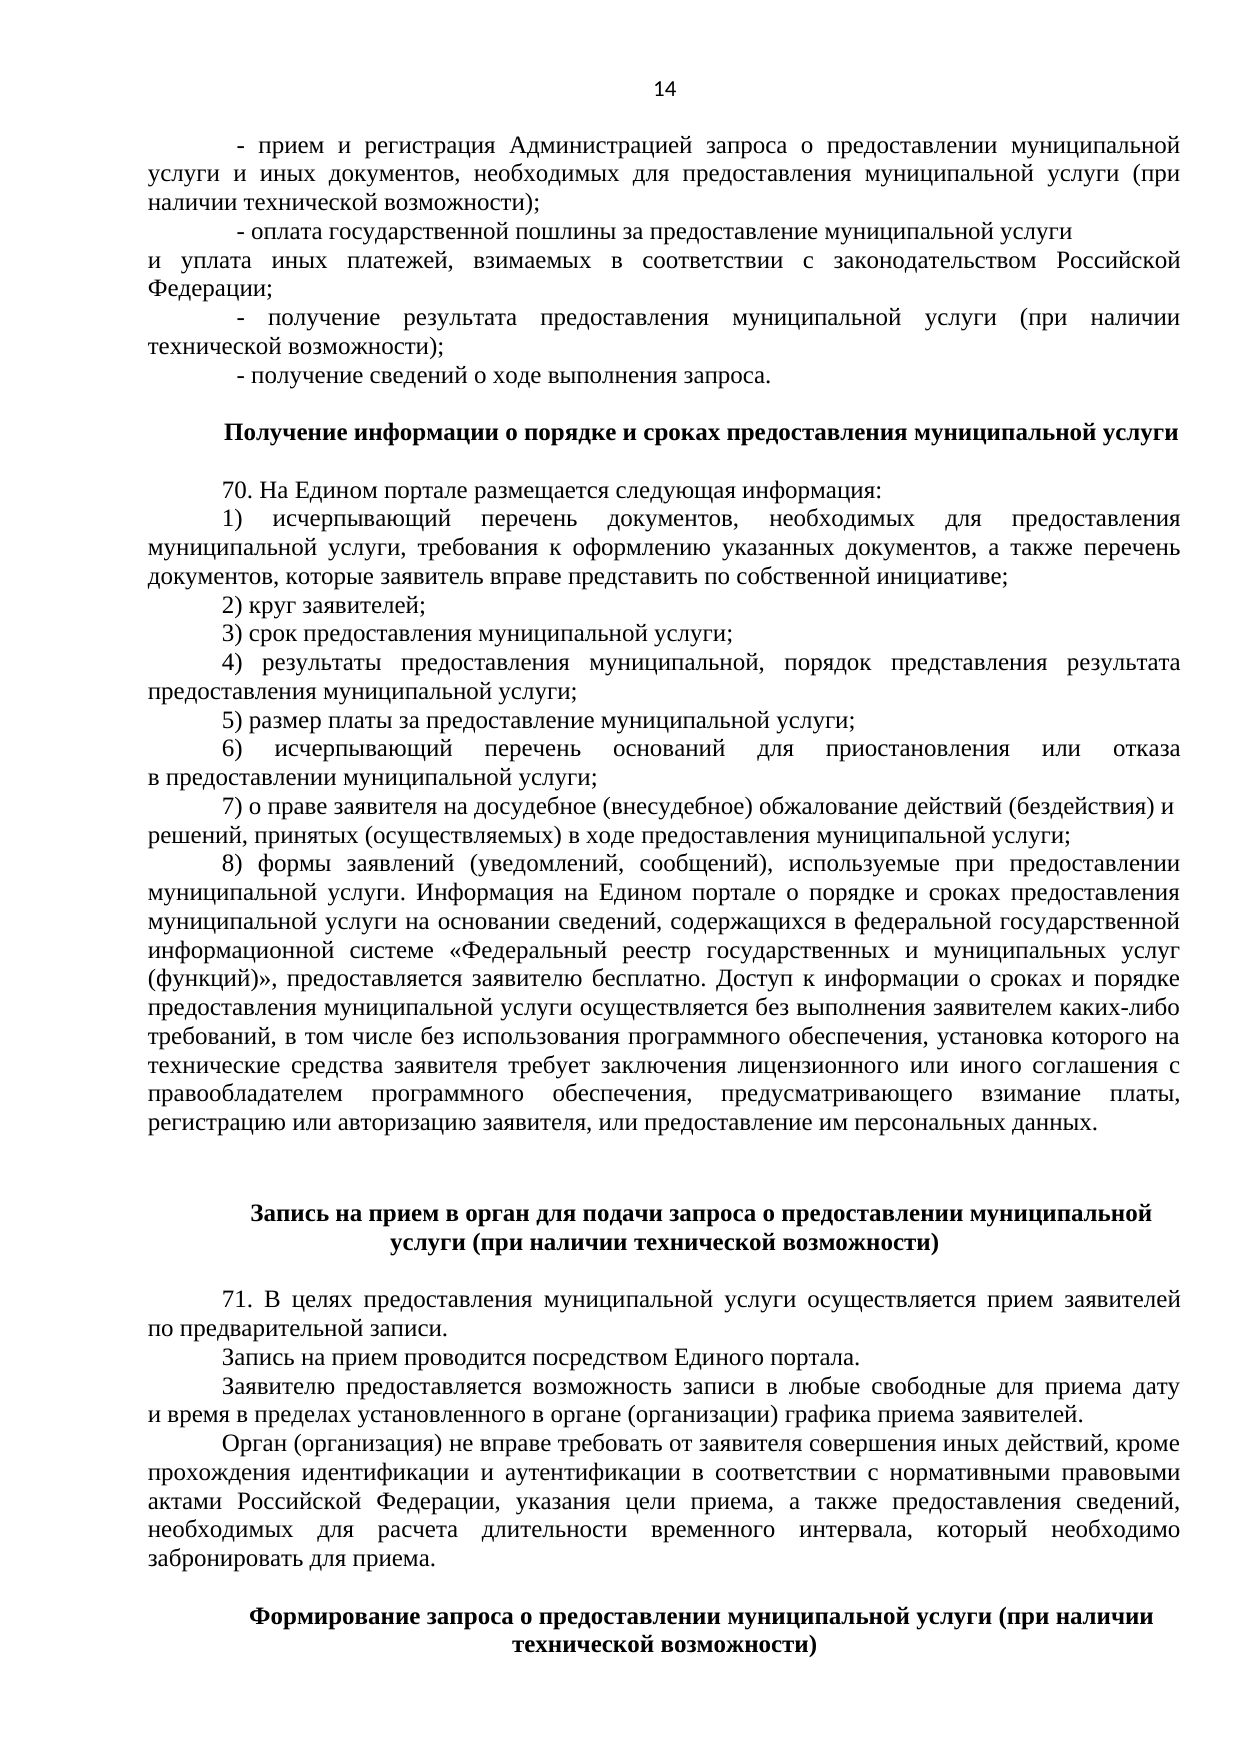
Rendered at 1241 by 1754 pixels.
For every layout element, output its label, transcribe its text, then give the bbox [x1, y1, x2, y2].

text 8) формы заявлений (уведомлений, сообщений), используемые при предоставлении муниципальной услуги. Информация на Едином портале о порядке и сроках предоставления муниципальной услуги на основании сведений, содержащихся в федеральной государственной информационной системе «Федеральный реестр государственных и муниципальных услуг (функций)», предоставляется заявителю бесплатно. Доступ к информации о сроках и порядке предоставления муниципальной услуги осуществляется без выполнения заявителем каких-либо требований, в том числе без использования программного обеспечения, установка которого на технические средства заявителя требует заключения лицензионного или иного соглашения с правообладателем программного обеспечения, предусматривающего взимание платы, регистрацию или авторизацию заявителя, или предоставление им персональных данных. [148, 848, 1181, 1136]
text 2) круг заявителей; [148, 590, 1181, 618]
text Орган (организация) не вправе требовать от заявителя совершения иных действий, кроме прохождения идентификации и аутентификации в соответствии с нормативными правовыми актами Российской Федерации, указания цели приема, а также предоставления сведений, необходимых для расчета длительности временного интервала, который необходимо забронировать для приема. [148, 1428, 1181, 1572]
text 4) результаты предоставления муниципальной, порядок представления результата предоставления муниципальной услуги; [148, 647, 1181, 705]
text - прием и регистрация Администрацией запроса о предоставлении муниципальной услуги и иных документов, необходимых для предоставления муниципальной услуги (при наличии технической возможности); [148, 130, 1181, 216]
text Получение информации о порядке и сроках предоставления муниципальной услуги [148, 417, 1181, 446]
text 7) о праве заявителя на досудебное (внесудебное) обжалование действий (бездействия) и решений, принятых (осуществляемых) в ходе предоставления муниципальной услуги; [148, 791, 1181, 848]
text 1) исчерпывающий перечень документов, необходимых для предоставления муниципальной услуги, требования к оформлению указанных документов, а также перечень документов, которые заявитель вправе представить по собственной инициативе; [148, 503, 1181, 590]
text 71. В целях предоставления муниципальной услуги осуществляется прием заявителей по предварительной записи. [148, 1284, 1181, 1342]
text Заявителю предоставляется возможность записи в любые свободные для приема дату и время в пределах установленного в органе (организации) графика приема заявителей. [148, 1371, 1181, 1428]
text Запись на прием в орган для подачи запроса о предоставлении муниципальной услуги (при наличии технической возможности) [148, 1198, 1181, 1256]
text и уплата иных платежей, взимаемых в соответствии с законодательством Российской Федерации; [148, 245, 1181, 302]
text - получение результата предоставления муниципальной услуги (при наличии технической возможности); [148, 302, 1181, 360]
text Формирование запроса о предоставлении муниципальной услуги (при наличии технической возможности) [148, 1601, 1181, 1658]
text 3) срок предоставления муниципальной услуги; [148, 618, 1181, 647]
text Запись на прием проводится посредством Единого портала. [148, 1342, 1181, 1371]
text 70. На Едином портале размещается следующая информация: [148, 475, 1181, 503]
text - получение сведений о ходе выполнения запроса. [148, 360, 1181, 388]
text - оплата государственной пошлины за предоставление муниципальной услуги [148, 216, 1181, 245]
text 5) размер платы за предоставление муниципальной услуги; [148, 705, 1181, 733]
text 6) исчерпывающий перечень оснований для приостановления или отказа в предоставлении муниципальной услуги; [148, 733, 1181, 791]
